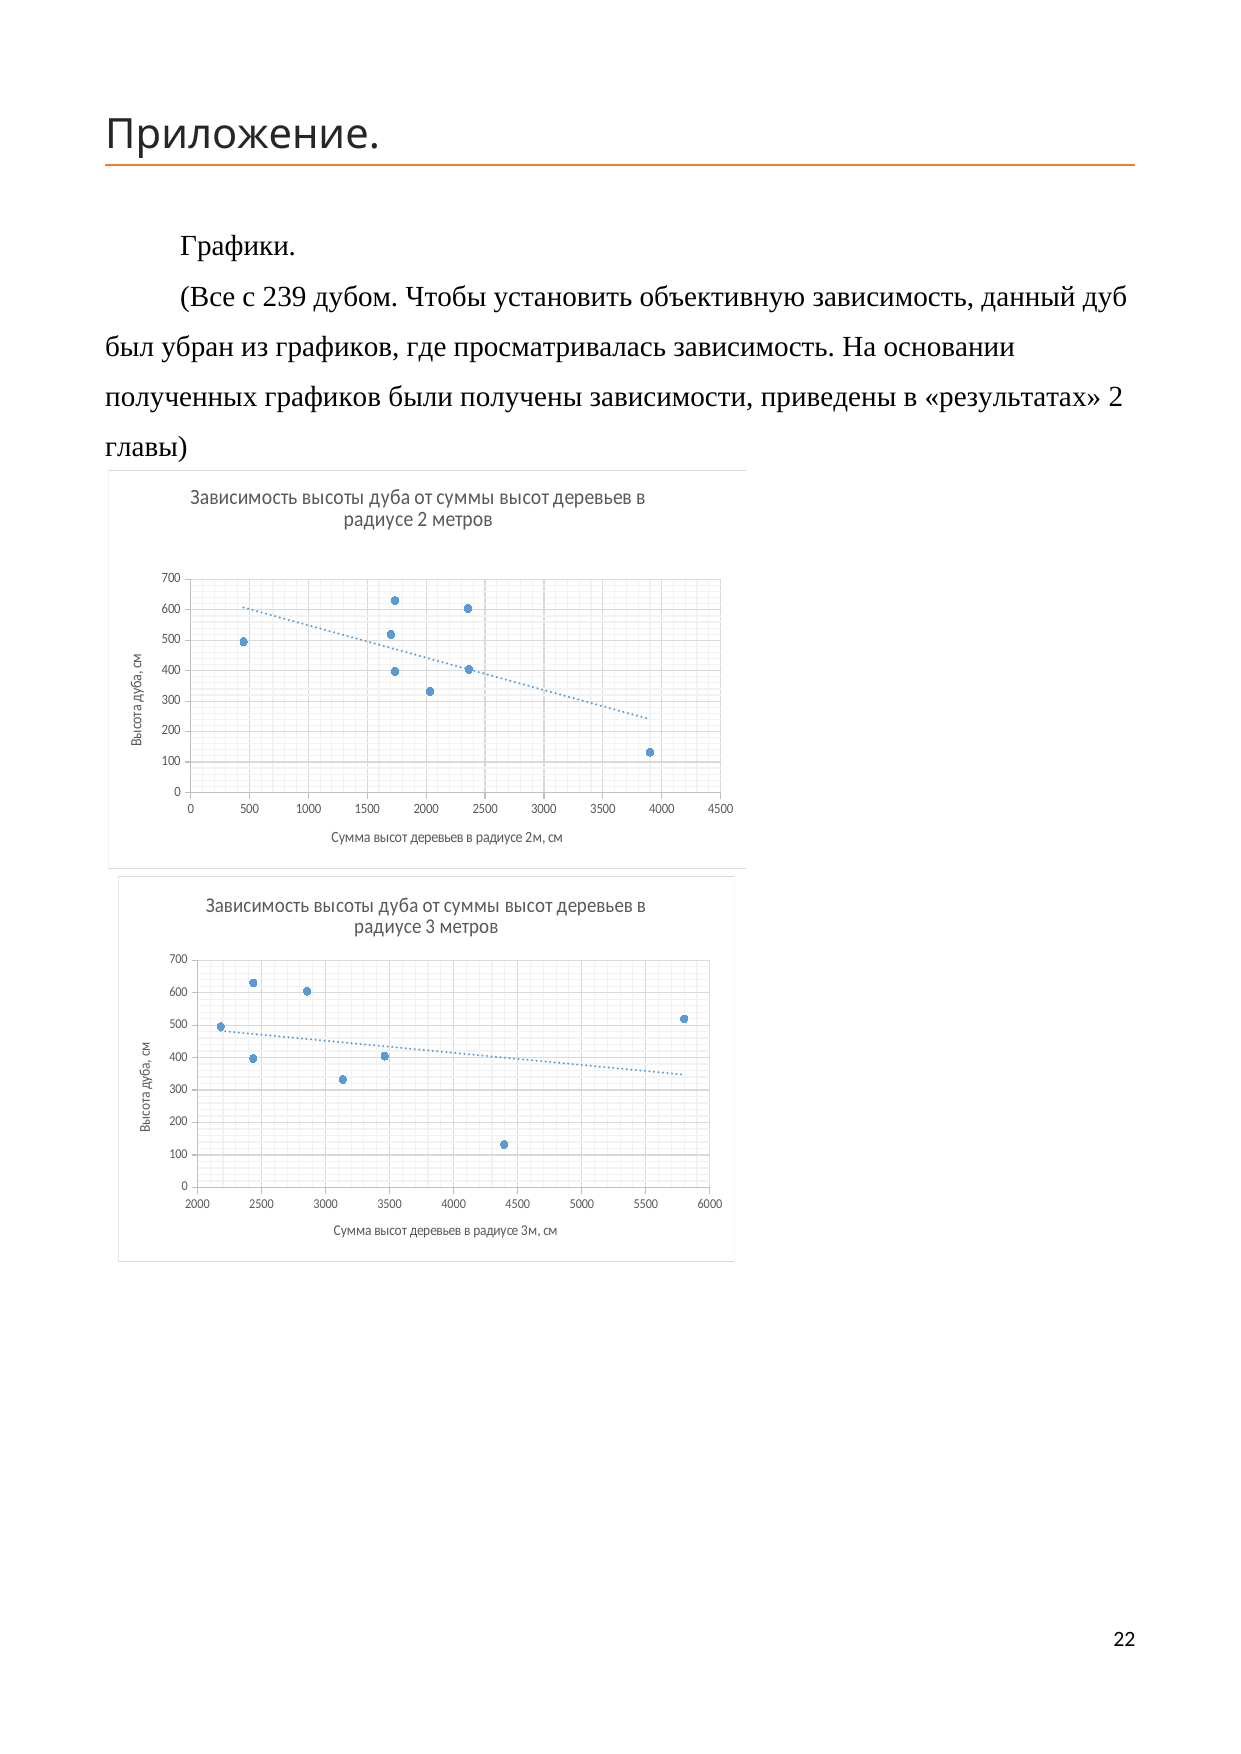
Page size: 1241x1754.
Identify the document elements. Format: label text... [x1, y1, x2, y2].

subtitle Приложение. [105, 103, 1135, 164]
text (Все с 239 дубом. Чтобы установить объективную зависимость, данный дуб был убран из графиков, где просматривалась зависимость. На основании полученных графиков были получены зависимости, приведены в «результатах» 2 главы) [105, 279, 1135, 463]
text Графики. [105, 228, 1135, 262]
